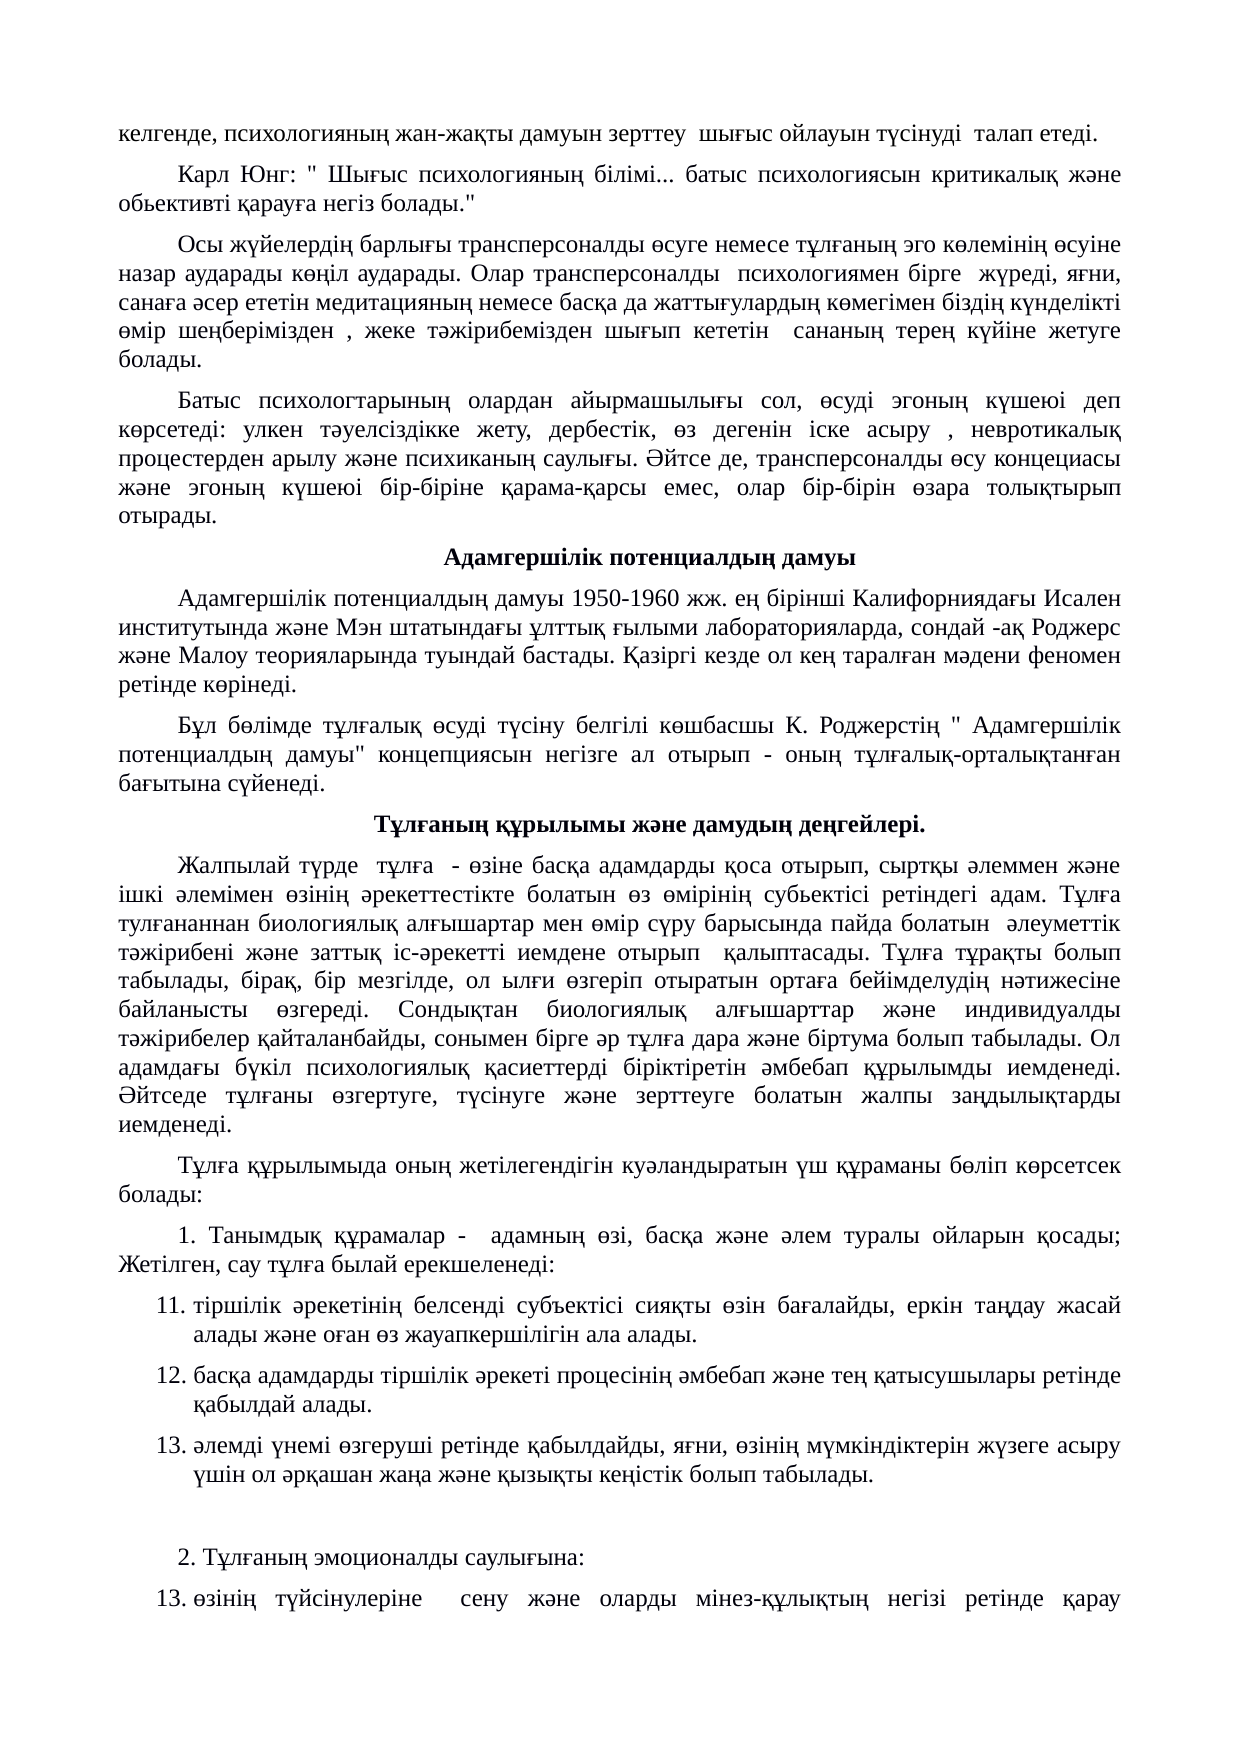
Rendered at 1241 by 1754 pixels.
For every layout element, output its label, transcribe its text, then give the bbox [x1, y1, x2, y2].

list басқа адамдарды тiршiлiк әрекетi процесінің әмбебап және тең қатысушылары ретінде қабылдай алады. [156, 1361, 1122, 1418]
text Карл Юнг: " Шығыс психологияның бiлiмi... батыс психологиясын критикалық және обьективті қарауға негіз болады." [118, 159, 1122, 217]
text Тұлғаның құрылымы және дамудың деңгейлерi. [118, 809, 1122, 838]
text Осы жүйелердің барлығы трансперсоналды өсуге немесе тұлғаның эго көлемінің өсуіне назар аударады көңіл аударады. Олар трансперсоналды психологиямен бірге жүреді, яғни, санаға әсер ететін медитацияның немесе басқа да жаттығулардың көмегімен біздің күнделікті өмір шеңберімізден , жеке тәжірибемізден шығып кететін сананың терең күйіне жетуге болады. [118, 229, 1122, 373]
text Тұлға құрылымыда оның жетілегендігін куәландыратын үш құраманы бөліп көрсетсек болады: [118, 1151, 1122, 1208]
text 1. Танымдық құрамалар - адамның өзі, басқа және әлем туралы ойларын қосады; Жетілген, сау тұлға былай ерекшеленеді: [118, 1221, 1122, 1278]
list тiршiлiк әрекетiнiң белсендi субъектiсi сияқты өзiн бағалайды, еркін таңдау жасай алады және оған өз жауапкершілігін ала алады. [156, 1291, 1122, 1348]
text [118, 118, 1122, 147]
text Адамгершiлiк потенциалдың дамуы [118, 542, 1122, 571]
text Бұл бөлімде тұлғалық өсуді түсіну белгілі көшбасшы К. Роджерстің " Адамгершiлiк потенциалдың дамуы" концепциясын негізге ал отырып - оның тұлғалық-орталықтанған бағытына сүйенеді. [118, 711, 1122, 797]
list әлемді үнемі өзгеруші ретінде қабылдайды, яғни, өзінің мүмкіндіктерін жүзеге асыру үшін ол әрқашан жаңа және қызықты кеңістік болып табылады. [156, 1431, 1122, 1488]
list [156, 1583, 1122, 1612]
text 2. Тұлғаның эмоционалды саулығына: [118, 1542, 1122, 1571]
text Батыс психологтарының олардан айырмашылығы сол, өсуді эгоның күшеюі деп көрсетеді: улкен тәуелсіздікке жету, дербестік, өз дегенiн iске асыру , невротикалық процестерден арылу және психиканың саулығы. Әйтсе де, трансперсоналды өсу концециасы және эгоның күшеюі бір-біріне қарама-қарсы емес, олар бір-бірін өзара толықтырып отырады. [118, 386, 1122, 529]
text Жалпылай түрде тұлға - өзіне басқа адамдарды қоса отырып, сыртқы әлеммен және ішкі әлемімен өзінің әрекеттестікте болатын өз өмірінің субьектісі ретіндегі адам. Тұлға тулғананнан биологиялық алғышартар мен өмір сүру барысында пайда болатын әлеуметтік тәжірибені және заттық іс-әрекетті иемдене отырып қалыптасады. Тұлға тұрақты болып табылады, бірақ, бір мезгілде, ол ылғи өзгеріп отыратын ортаға бейімделудің нәтижесіне байланысты өзгереді. Сондықтан биологиялық алғышарттар және индивидуалды тәжірибелер қайталанбайды, сонымен бiрге әр тұлға дара және бiртума болып табылады. Ол адамдағы бүкіл психологиялық қасиеттерді біріктіретін әмбебап құрылымды иемденеді. Әйтседе тұлғаны өзгертуге, түсінуге және зерттеуге болатын жалпы заңдылықтарды иемденеді. [118, 851, 1122, 1138]
text Адамгершiлiк потенциалдың дамуы 1950-1960 жж. ең бірінші Калифорниядағы Исален институтында және Мэн штатындағы ұлттық ғылыми лабораторияларда, сондай -ақ Роджерс және Малоу теорияларында туындай бастады. Қазіргі кезде ол кең таралған мәдени феномен ретінде көрінеді. [118, 583, 1122, 698]
